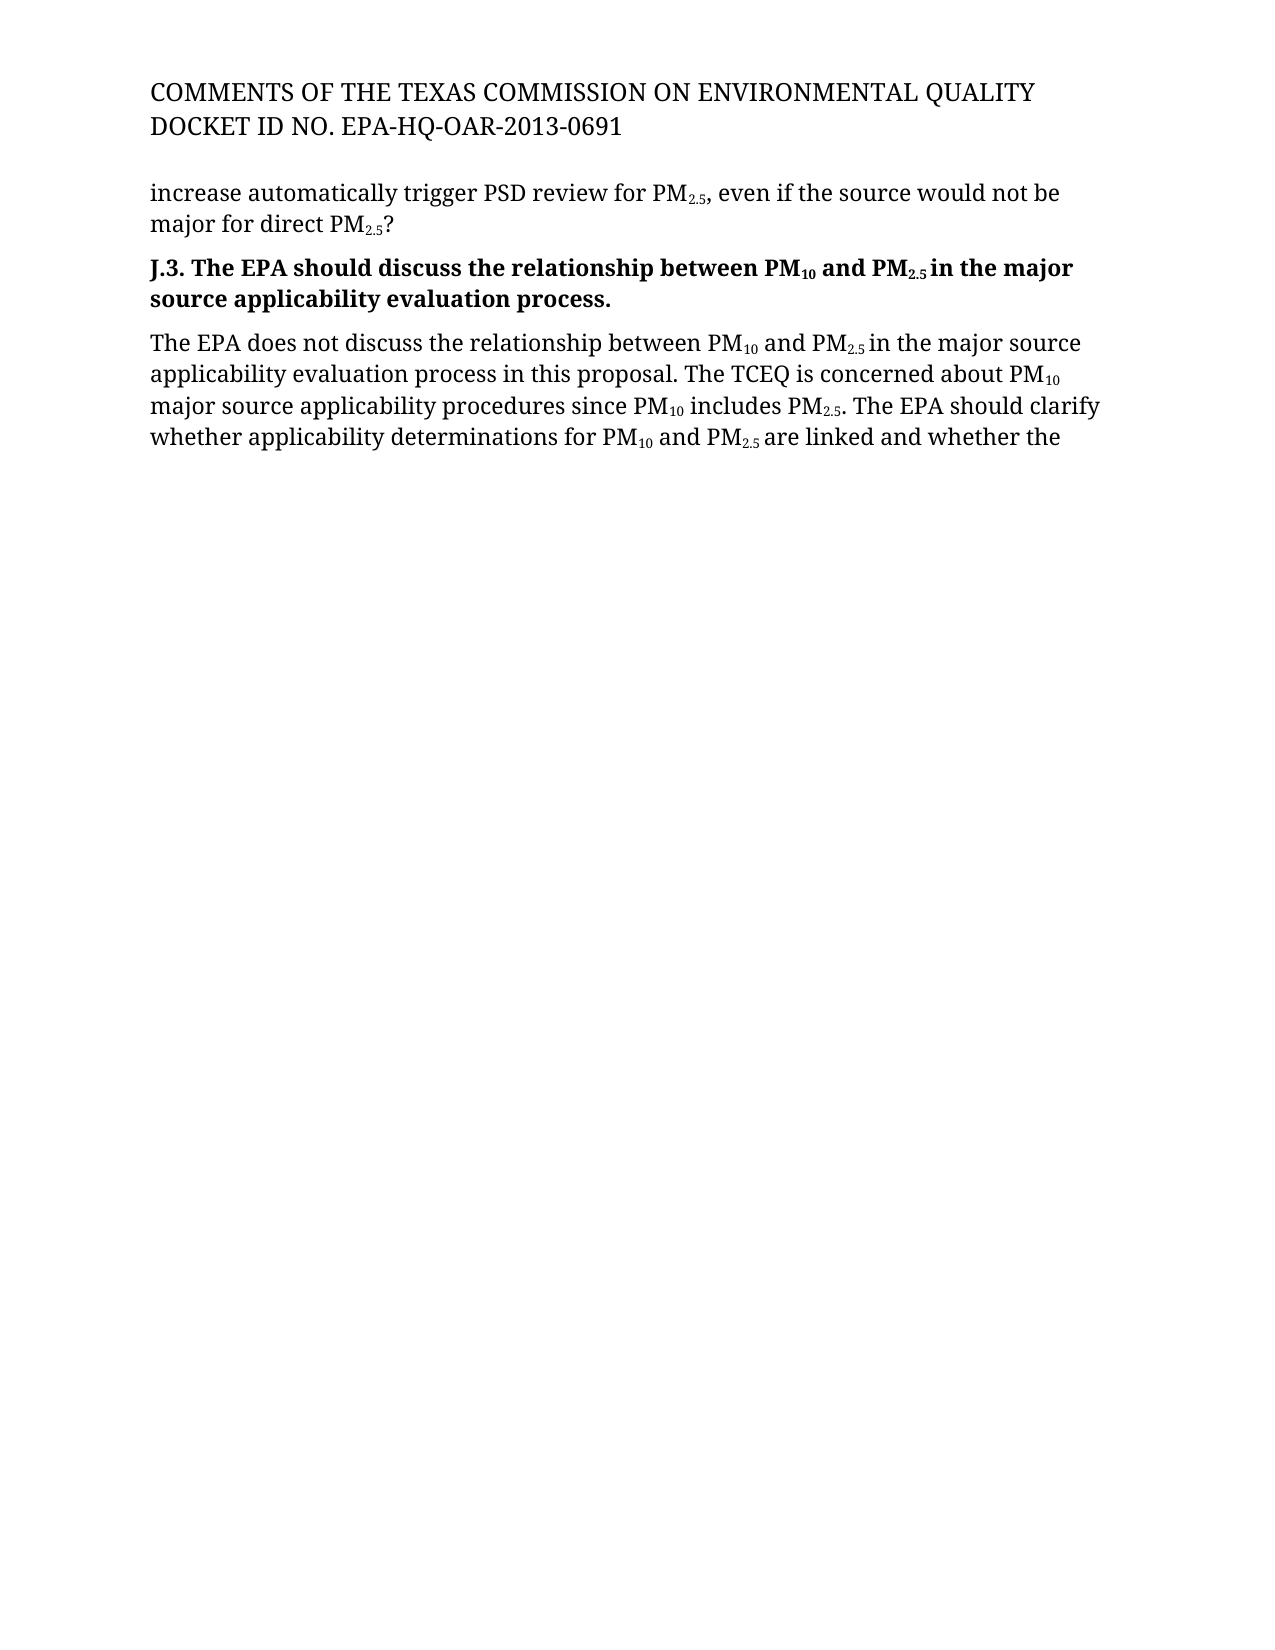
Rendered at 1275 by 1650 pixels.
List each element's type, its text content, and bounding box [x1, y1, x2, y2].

text The EPA does not discuss the relationship between PM10 and PM2.5 in the major source applicability evaluation process in this proposal. The TCEQ is concerned about PM10 major source applicability procedures since PM10 includes PM2.5. The EPA should clarify whether applicability determinations for PM10 and PM2.5 are linked and whether the determinations apply to all major NSR PSD and NNSR applicability determinations. The TCEQ suggests that the EPA discuss what it expects states to do for the following likely scenarios: [150, 327, 1125, 452]
subtitle J.3. The EPA should discuss the relationship between PM10 and PM2.5 in the major source applicability evaluation process. [150, 252, 1125, 315]
text Likewise, if a source is a major source or has a major modification, and triggers major source applicability for NSR PSD permitting for SO2, NOX, VOC, or ammonia, will the increase automatically trigger PSD review for PM2.5, even if the source would not be major for direct PM2.5? [150, 177, 1125, 240]
